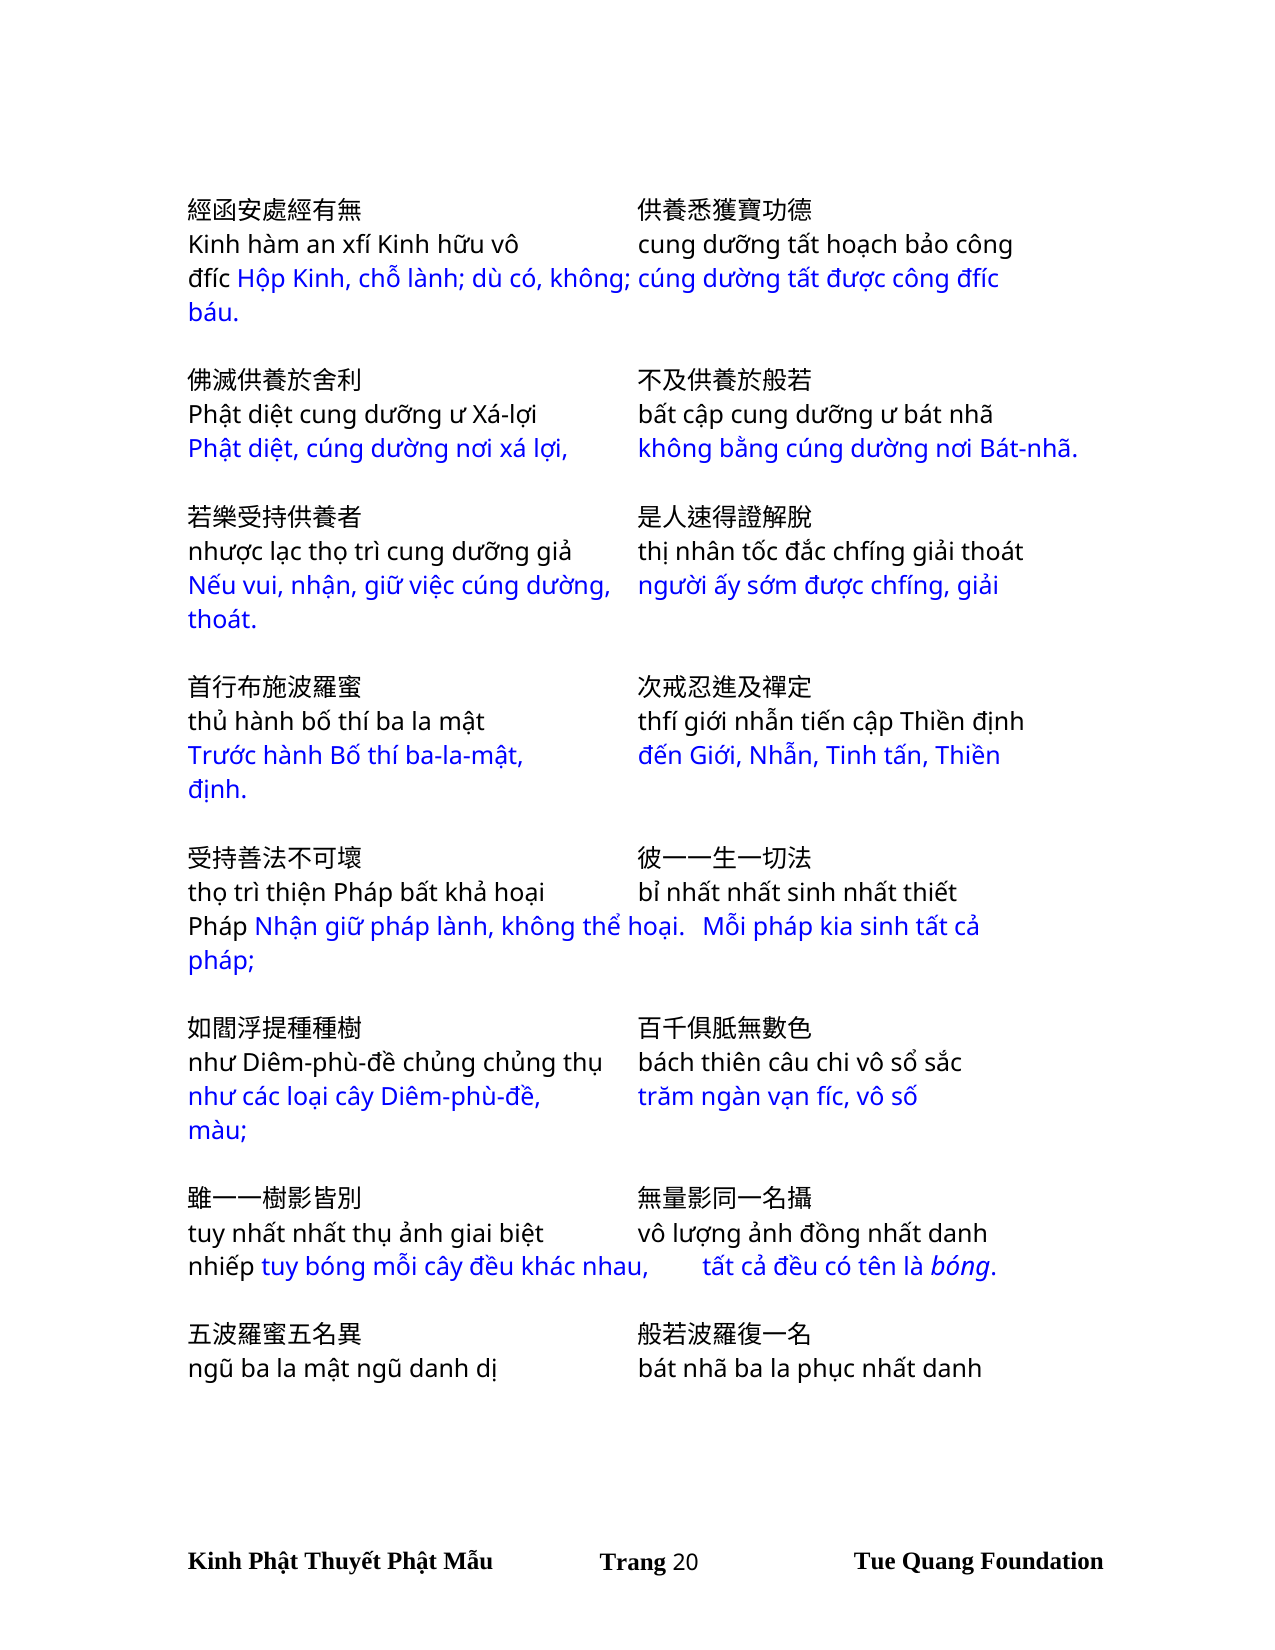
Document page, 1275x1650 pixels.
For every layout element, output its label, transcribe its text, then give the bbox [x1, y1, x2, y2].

text thủ hành bố thí ba la mật thfí giới nhẫn tiến cập Thiền định Trước hành Bố thí ba-la-mật, đến Giới, Nhẫn, Tinh tấn, Thiền định. [188, 704, 1048, 806]
text Phật diệt, cúng dường nơi xá lợi, không bằng cúng dường nơi Bát-nhã. [188, 431, 1117, 465]
text 首行布施波羅蜜 次戒忍進及禪定 [188, 670, 1117, 704]
text thọ trì thiện Pháp bất khả hoại bỉ nhất nhất sinh nhất thiết Pháp Nhận giữ pháp lành, không thể hoại. Mỗi pháp kia sinh tất cả pháp; [188, 874, 998, 976]
text 經函安處經有無 供養悉獲寶功德 [188, 193, 1117, 227]
text 佛滅供養於舍利 不及供養於般若 [188, 363, 1117, 397]
text 若樂受持供養者 是人速得證解脫 [188, 499, 1117, 533]
text ngũ ba la mật ngũ danh dị bát nhã ba la phục nhất danh [188, 1351, 1117, 1385]
text như Diêm-phù-đề chủng chủng thụ bách thiên câu chi vô sổ sắc như các loại cây Diêm-phù-đề, trăm ngàn vạn fíc, vô số màu; [188, 1045, 969, 1147]
text tuy nhất nhất thụ ảnh giai biệt vô lượng ảnh đồng nhất danh nhiếp tuy bóng mỗi cây đều khác nhau, tất cả đều có tên là bóng. [188, 1216, 1032, 1283]
text Kinh hàm an xfí Kinh hữu vô cung dưỡng tất hoạch bảo công đfíc Hộp Kinh, chỗ lành; dù có, không; cúng dường tất được công đfíc báu. [188, 227, 1039, 329]
text 受持善法不可壞 彼一一生一切法 [188, 840, 1117, 874]
text 如閻浮提種種樹 百千俱胝無數色 [188, 1011, 1117, 1045]
text 雖一一樹影皆別 無量影同一名攝 [188, 1181, 1117, 1215]
text 五波羅蜜五名異 般若波羅復一名 [188, 1317, 1117, 1351]
text Phật diệt cung dưỡng ư Xá-lợi bất cập cung dưỡng ư bát nhã [188, 397, 1117, 431]
text nhược lạc thọ trì cung dưỡng giả thị nhân tốc đắc chfíng giải thoát Nếu vui, nhận, giữ việc cúng dường, người ấy sớm được chfíng, giải thoát. [188, 533, 1050, 636]
